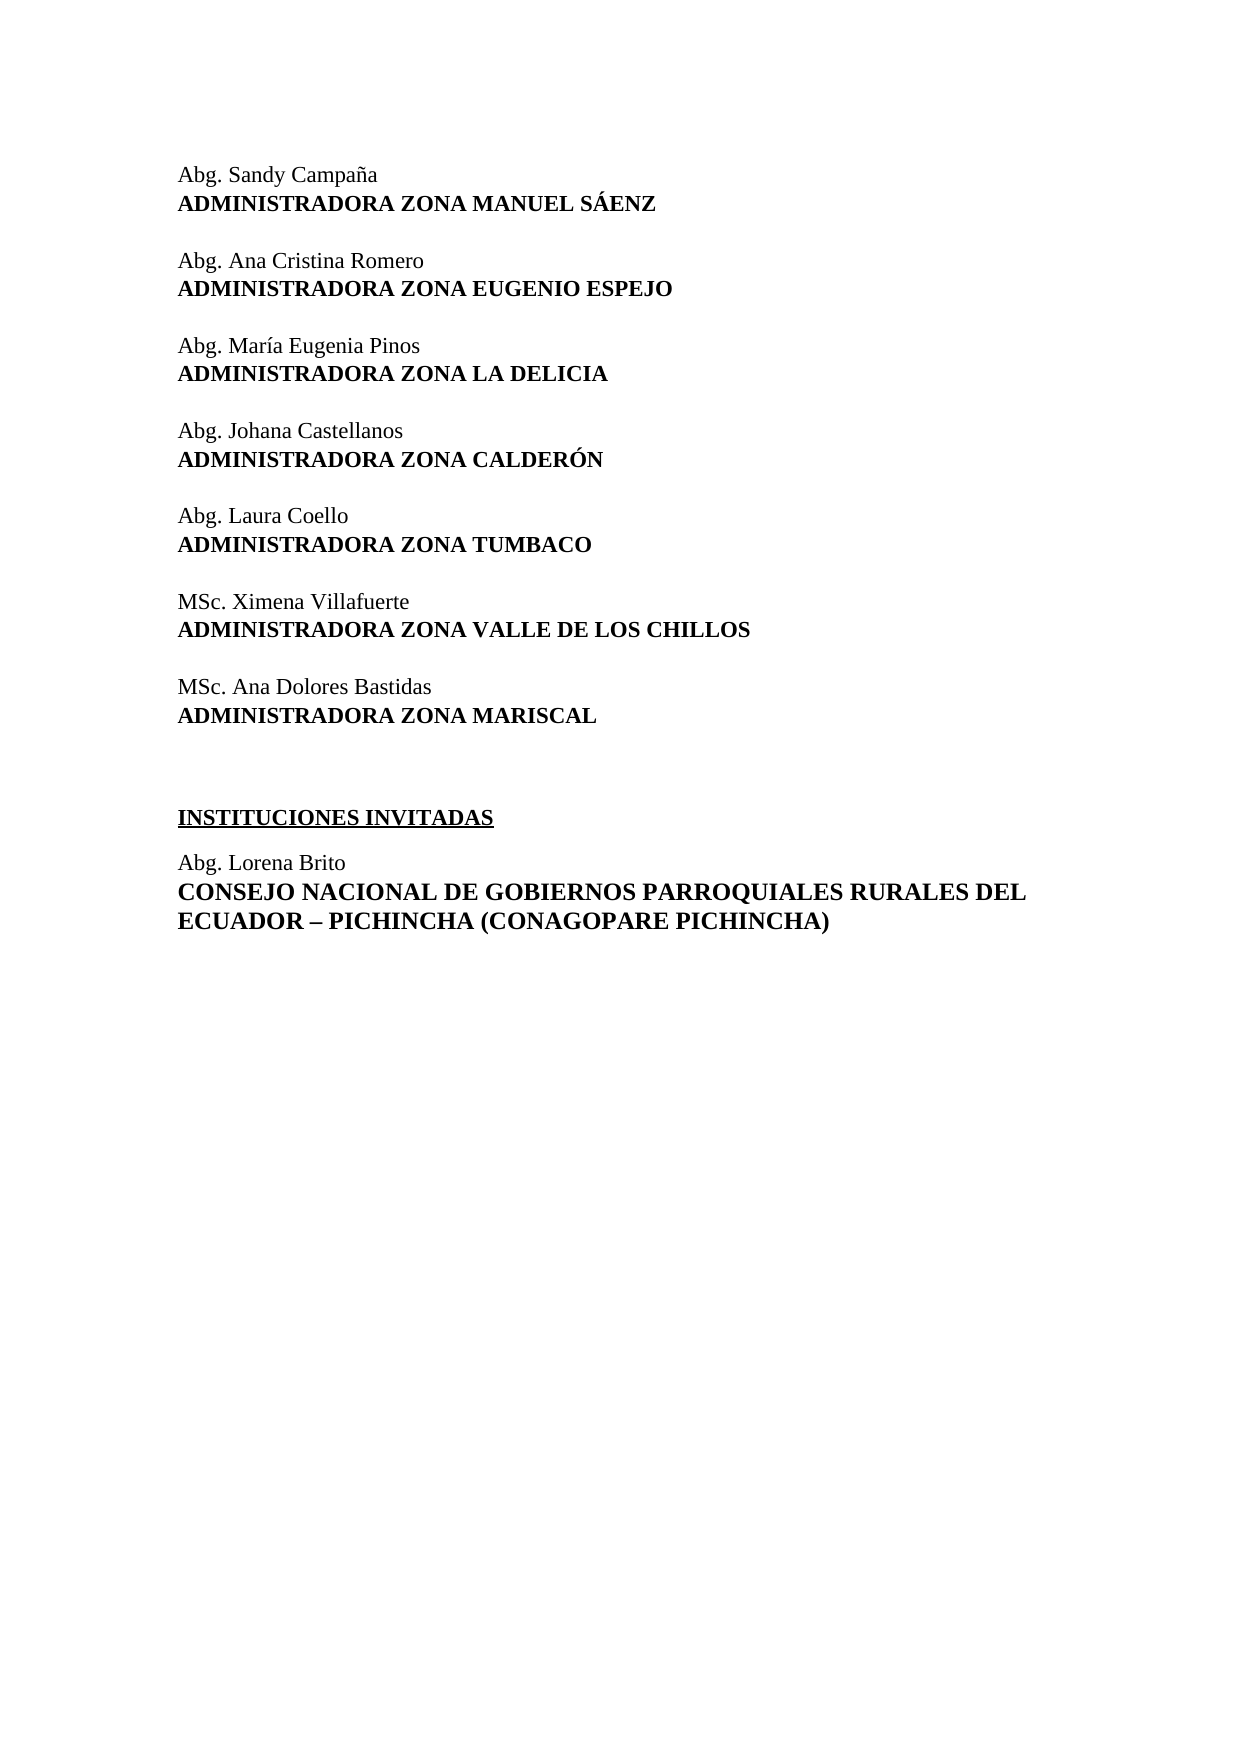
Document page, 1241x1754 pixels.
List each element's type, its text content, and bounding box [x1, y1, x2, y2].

text ADMINISTRADORA ZONA VALLE DE LOS CHILLOS [177, 616, 1122, 643]
text ADMINISTRADORA ZONA LA DELICIA [177, 360, 1122, 387]
text CONSEJO NACIONAL DE GOBIERNOS PARROQUIALES RURALES DEL ECUADOR – PICHINCHA (CONAGOPARE PICHINCHA) [177, 877, 1122, 963]
text Abg. María Eugenia Pinos [177, 332, 1122, 358]
text Abg. Lorena Brito [177, 849, 1122, 875]
text ADMINISTRADORA ZONA CALDERÓN [177, 446, 1122, 472]
text INSTITUCIONES INVITADAS [177, 804, 1122, 830]
text Abg. Ana Cristina Romero [177, 247, 1122, 273]
text ADMINISTRADORA ZONA TUMBACO [177, 531, 1122, 557]
text ADMINISTRADORA ZONA MANUEL SÁENZ [177, 190, 1122, 216]
text Abg. Laura Coello [177, 503, 1122, 529]
text ADMINISTRADORA ZONA MARISCAL [177, 702, 1122, 728]
text Abg. Johana Castellanos [177, 417, 1122, 444]
text ADMINISTRADORA ZONA EUGENIO ESPEJO [177, 275, 1122, 301]
text MSc. Ana Dolores Bastidas [177, 673, 1122, 699]
text MSc. Ximena Villafuerte [177, 588, 1122, 614]
text Abg. Sandy Campaña [177, 161, 1122, 188]
